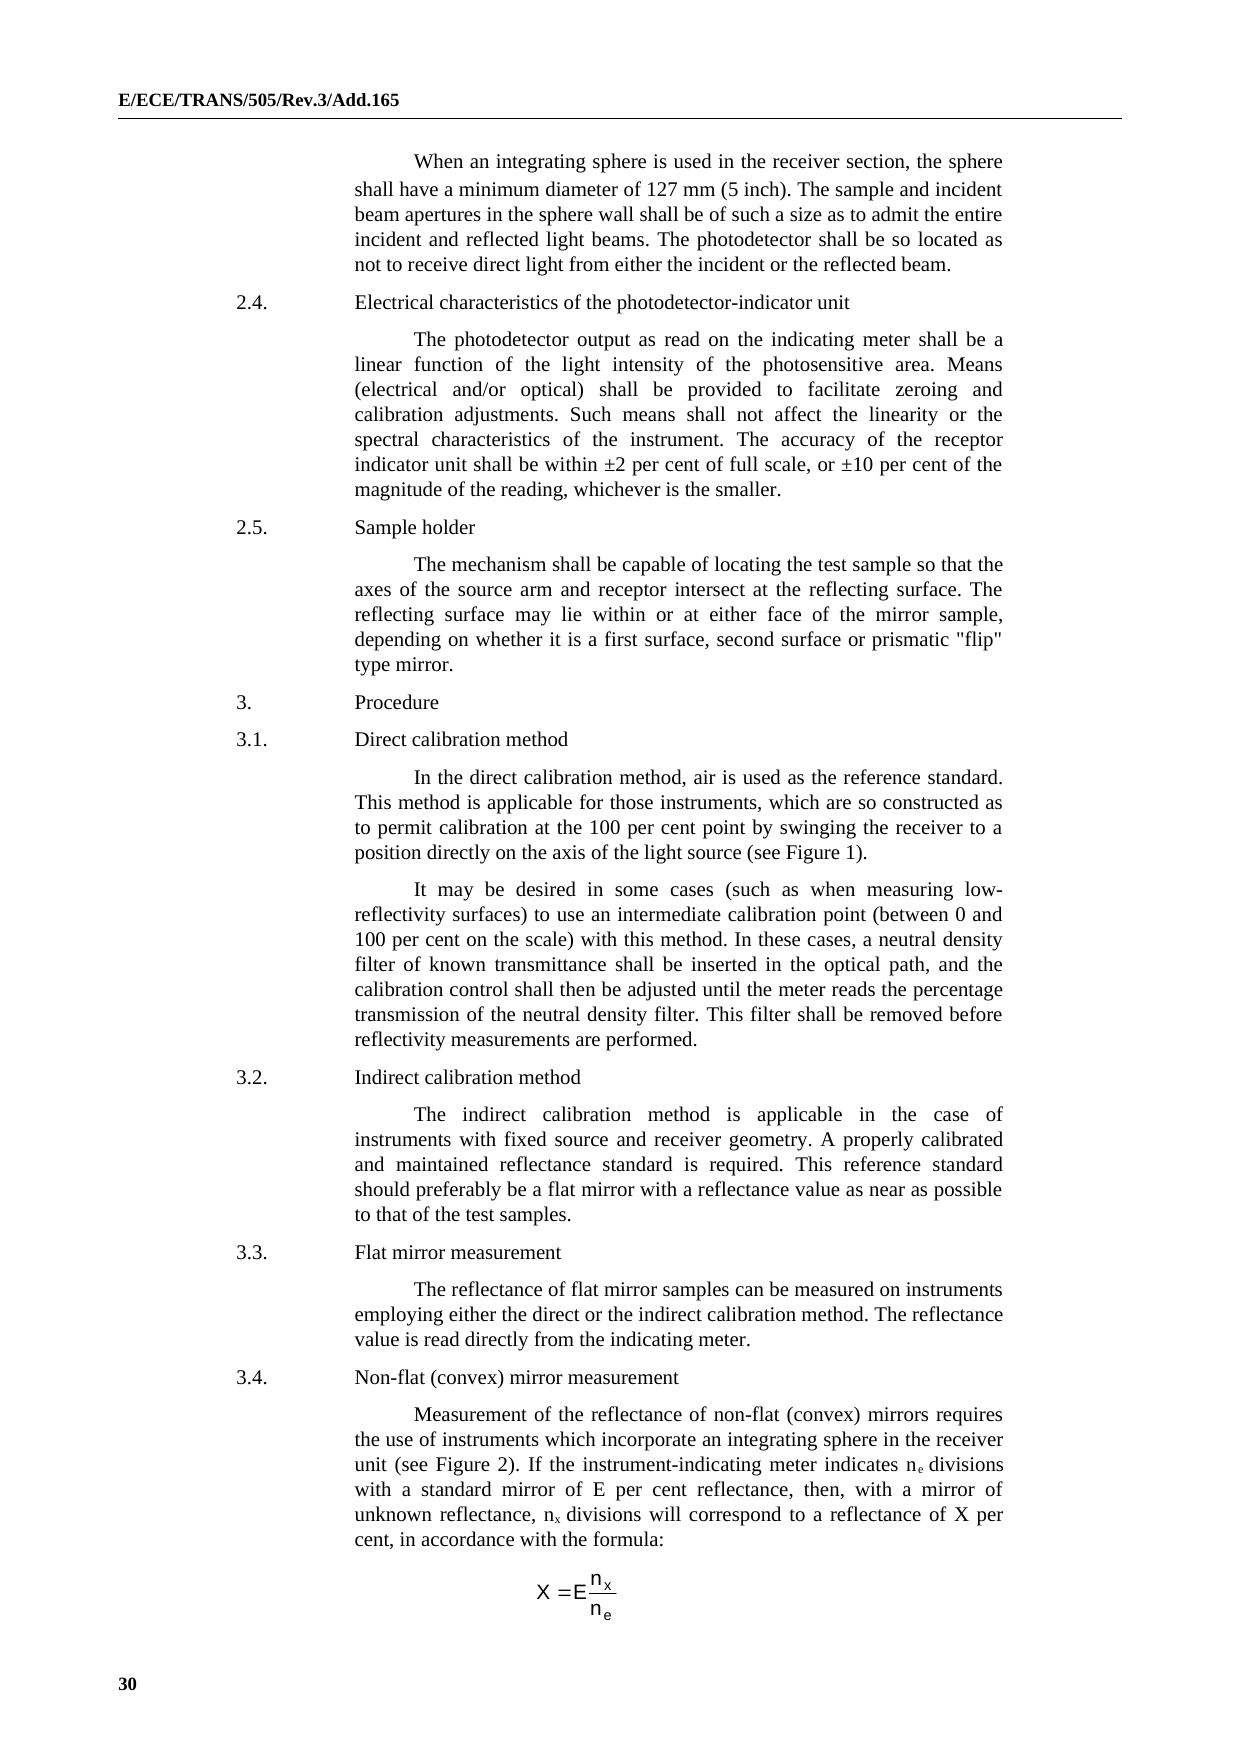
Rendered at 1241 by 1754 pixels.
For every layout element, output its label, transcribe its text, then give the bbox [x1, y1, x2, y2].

text The reflectance of flat mirror samples can be measured on instruments employing either the direct or the indirect calibration method. The reflectance value is read directly from the indicating meter. [354, 1276, 1004, 1351]
text The photodetector output as read on the indicating meter shall be a linear function of the light intensity of the photosensitive area. Means (electrical and/or optical) shall be provided to facilitate zeroing and calibration adjustments. Such means shall not affect the linearity or the spectral characteristics of the instrument. The accuracy of the receptor indicator unit shall be within ±2 per cent of full scale, or ±10 per cent of the magnitude of the reading, whichever is the smaller. [354, 326, 1004, 501]
text The indirect calibration method is applicable in the case of instruments with fixed source and receiver geometry. A properly calibrated and maintained reflectance standard is required. This reference standard should preferably be a flat mirror with a reflectance value as near as possible to that of the test samples. [354, 1101, 1004, 1226]
text The mechanism shall be capable of locating the test sample so that the axes of the source arm and receptor intersect at the reflecting surface. The reflecting surface may lie within or at either face of the mirror sample, depending on whether it is a first surface, second surface or prismatic "flip" type mirror. [354, 551, 1004, 676]
text Measurement of the reflectance of non-flat (convex) mirrors requires the use of instruments which incorporate an integrating sphere in the receiver unit (see Figure 2). If the instrument-indicating meter indicates ne divisions with a standard mirror of E per cent reflectance, then, with a mirror of unknown reflectance, nx divisions will correspond to a reflectance of X per cent, in accordance with the formula: [354, 1401, 1004, 1551]
text 3.4. Non-flat (convex) mirror measurement [236, 1364, 1004, 1389]
text 3.3. Flat mirror measurement [236, 1239, 1004, 1264]
text 3.1. Direct calibration method [236, 726, 1004, 751]
text It may be desired in some cases (such as when measuring low-reflectivity surfaces) to use an intermediate calibration point (between 0 and 100 per cent on the scale) with this method. In these cases, a neutral density filter of known transmittance shall be inserted in the optical path, and the calibration control shall then be adjusted until the meter reads the percentage transmission of the neutral density filter. This filter shall be removed before reflectivity measurements are performed. [354, 876, 1004, 1051]
text 3.2. Indirect calibration method [236, 1064, 1004, 1089]
text 3. Procedure [236, 689, 1004, 714]
text In the direct calibration method, air is used as the reference standard. This method is applicable for those instruments, which are so constructed as to permit calibration at the 100 per cent point by swinging the receiver to a position directly on the axis of the light source (see Figure 1). [354, 764, 1004, 864]
text When an integrating sphere is used in the receiver section, the sphere shall have a minimum diameter of 127 mm (5 inch). The sample and incident beam apertures in the sphere wall shall be of such a size as to admit the entire incident and reflected light beams. The photodetector shall be so located as not to receive direct light from either the incident or the reflected beam. [354, 148, 1004, 276]
text 2.5. Sample holder [236, 514, 1004, 539]
text 2.4. Electrical characteristics of the photodetector-indicator unit [236, 289, 1004, 314]
